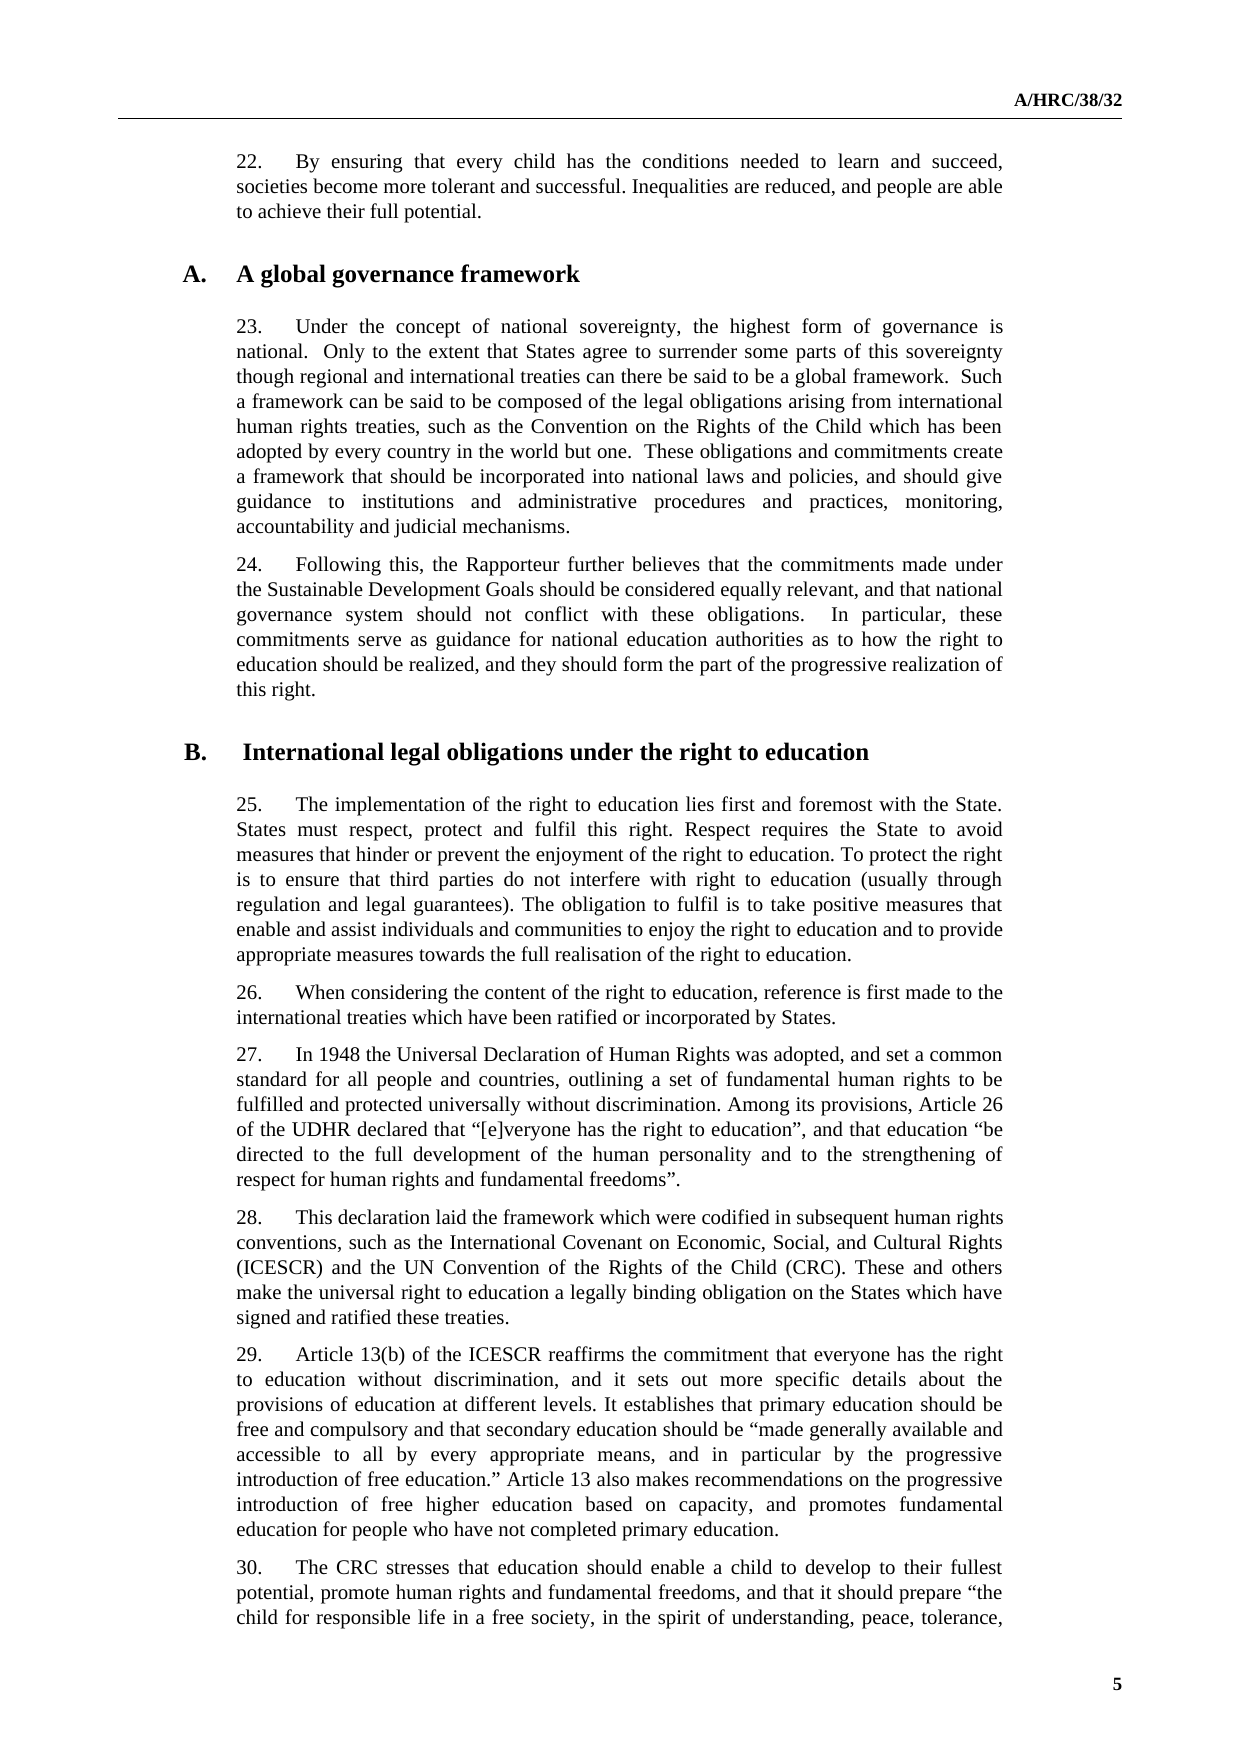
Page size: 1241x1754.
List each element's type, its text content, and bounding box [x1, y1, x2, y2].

text 24. Following this, the Rapporteur further believes that the commitments made under the Sustainable Development Goals should be considered equally relevant, and that national governance system should not conflict with these obligations. In particular, these commitments serve as guidance for national education authorities as to how the right to education should be realized, and they should form the part of the progressive realization of this right. [236, 551, 1004, 701]
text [236, 1554, 1004, 1629]
text 27. In 1948 the Universal Declaration of Human Rights was adopted, and set a common standard for all people and countries, outlining a set of fundamental human rights to be fulfilled and protected universally without discrimination. Among its provisions, Article 26 of the UDHR declared that “[e]veryone has the right to education”, and that education “be directed to the full development of the human personality and to the strengthening of respect for human rights and fundamental freedoms”. [236, 1041, 1004, 1191]
text 29. Article 13(b) of the ICESCR reaffirms the commitment that everyone has the right to education without discrimination, and it sets out more specific details about the provisions of education at different levels. It establishes that primary education should be free and compulsory and that secondary education should be “made generally available and accessible to all by every appropriate means, and in particular by the progressive introduction of free education.” Article 13 also makes recommendations on the progressive introduction of free higher education based on capacity, and promotes fundamental education for people who have not completed primary education. [236, 1341, 1004, 1541]
text 23. Under the concept of national sovereignty, the highest form of governance is national. Only to the extent that States agree to surrender some parts of this sovereignty though regional and international treaties can there be said to be a global framework. Such a framework can be said to be composed of the legal obligations arising from international human rights treaties, such as the Convention on the Rights of the Child which has been adopted by every country in the world but one. These obligations and commitments create a framework that should be incorporated into national laws and policies, and should give guidance to institutions and administrative procedures and practices, monitoring, accountability and judicial mechanisms. [236, 313, 1004, 538]
text 25. The implementation of the right to education lies first and foremost with the State. States must respect, protect and fulfil this right. Respect requires the State to avoid measures that hinder or prevent the enjoyment of the right to education. To protect the right is to ensure that third parties do not interfere with right to education (usually through regulation and legal guarantees). The obligation to fulfil is to take positive measures that enable and assist individuals and communities to enjoy the right to education and to provide appropriate measures towards the full realisation of the right to education. [236, 791, 1004, 966]
text 26. When considering the content of the right to education, reference is first made to the international treaties which have been ratified or incorporated by States. [236, 979, 1004, 1029]
text B. International legal obligations under the right to education [118, 738, 1004, 766]
text 22. By ensuring that every child has the conditions needed to learn and succeed, societies become more tolerant and successful. Inequalities are reduced, and people are able to achieve their full potential. [236, 148, 1004, 223]
text 28. This declaration laid the framework which were codified in subsequent human rights conventions, such as the International Covenant on Economic, Social, and Cultural Rights (ICESCR) and the UN Convention of the Rights of the Child (CRC). These and others make the universal right to education a legally binding obligation on the States which have signed and ratified these treaties. [236, 1204, 1004, 1329]
text A. A global governance framework [118, 260, 1004, 288]
